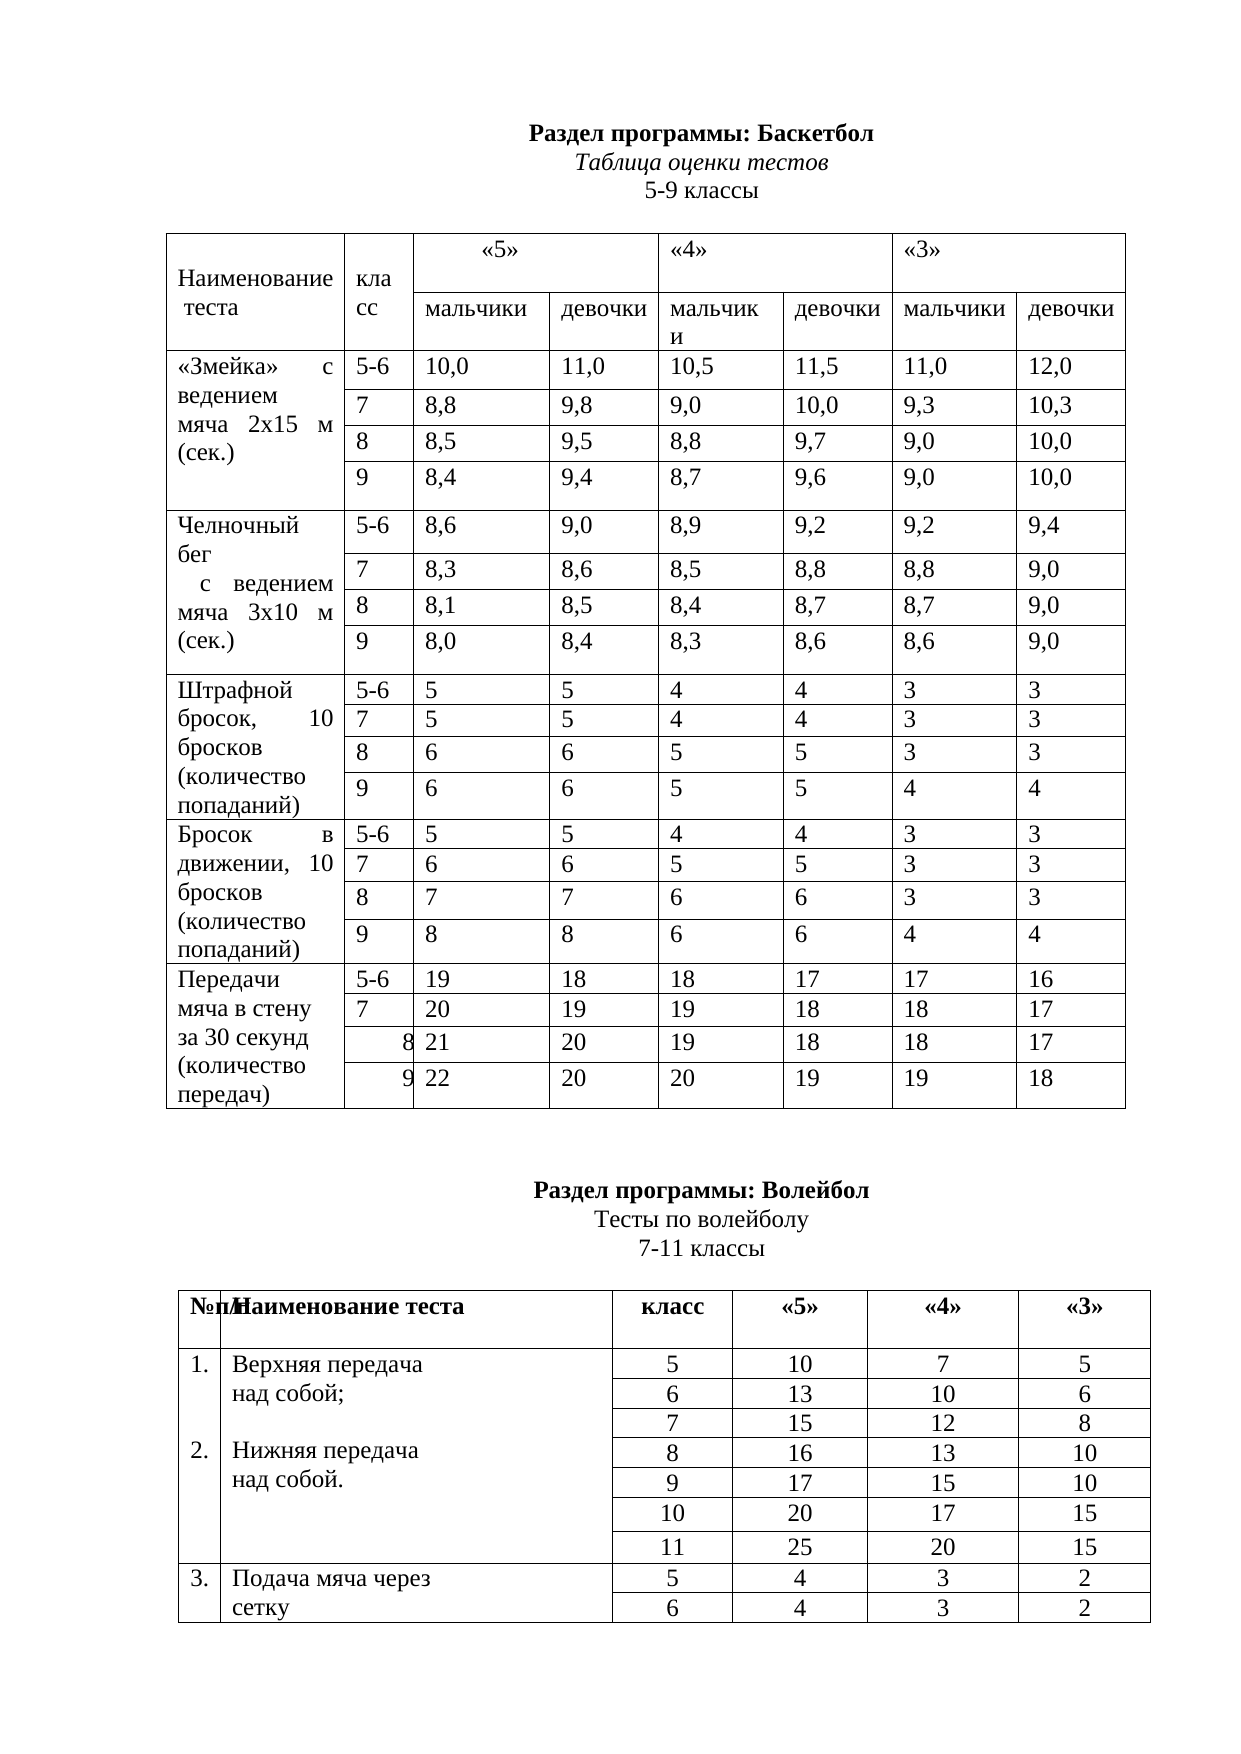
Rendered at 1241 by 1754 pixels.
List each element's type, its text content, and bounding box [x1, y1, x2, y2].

table_cell 20 [868, 1532, 1018, 1562]
table_cell 8,8 [893, 554, 1016, 589]
text 5-9 классы [177, 176, 1152, 204]
table_cell 5-6 [345, 820, 413, 848]
table_cell мальчики [414, 293, 549, 350]
text Тесты по волейболу [177, 1204, 1152, 1233]
table_cell 11,0 [893, 351, 1016, 389]
table_cell 5-6 [345, 511, 413, 553]
table_cell 10 [733, 1349, 867, 1378]
table_cell 10 [613, 1498, 732, 1531]
table_cell 9 [345, 626, 413, 674]
table_cell 10,0 [414, 351, 549, 389]
table_cell 8,4 [414, 462, 549, 509]
table_cell 13 [733, 1379, 867, 1407]
table_cell 5 [659, 773, 783, 818]
table_cell 6 [414, 737, 549, 772]
table_cell 8 [345, 590, 413, 625]
table_cell 5 [784, 773, 892, 818]
table_cell 9 [613, 1468, 732, 1497]
table_cell 19 [893, 1063, 1016, 1108]
table_cell 10,5 [659, 351, 783, 389]
table_cell 3 [1017, 849, 1125, 881]
table_cell 8,8 [659, 426, 783, 461]
table_header «3» [1019, 1291, 1150, 1348]
table_cell 9,0 [1017, 590, 1125, 625]
table_cell 17 [1017, 994, 1125, 1026]
text Таблица оценки тестов [177, 147, 1152, 176]
table_cell 4 [784, 705, 892, 736]
table_cell «Змейка» с ведением мяча 2х15 м (сек.) [167, 351, 344, 509]
table_cell Верхняя передача над собой; Нижняя передача над собой. [221, 1349, 612, 1562]
table_cell 4 [733, 1564, 867, 1592]
table_header Наименование теста [221, 1291, 612, 1348]
table_header Наименование теста [167, 234, 344, 350]
table_cell 9 [345, 1063, 413, 1108]
table_cell 8,6 [550, 554, 658, 589]
table_cell 5 [659, 737, 783, 772]
table_cell 3. [179, 1564, 220, 1622]
table_cell 4 [1017, 920, 1125, 963]
table_cell 10,0 [1017, 462, 1125, 509]
table_cell 3 [893, 849, 1016, 881]
table_cell 8,9 [659, 511, 783, 553]
table_header «5» [733, 1291, 867, 1348]
table_cell 3 [868, 1564, 1018, 1592]
table_cell 9,6 [784, 462, 892, 509]
table_header «4» [659, 234, 892, 292]
table_cell 8,5 [550, 590, 658, 625]
table_cell мальчики [659, 293, 783, 350]
table_cell 6 [550, 737, 658, 772]
table_cell 6 [414, 849, 549, 881]
table_cell 8,7 [784, 590, 892, 625]
table_cell 20 [659, 1063, 783, 1108]
table_header «3» [893, 234, 1125, 292]
table_cell 9,2 [893, 511, 1016, 553]
table_cell 9 [345, 462, 413, 509]
table_cell 7 [414, 882, 549, 918]
table_cell 8,8 [784, 554, 892, 589]
table_cell 17 [868, 1498, 1018, 1531]
table_cell 20 [550, 1027, 658, 1062]
table_cell 3 [1017, 737, 1125, 772]
table_cell 4 [893, 773, 1016, 818]
table_cell 5 [414, 820, 549, 848]
table_cell 3 [868, 1593, 1018, 1622]
table_cell 8,6 [784, 626, 892, 674]
table_cell 8,4 [550, 626, 658, 674]
table_cell 8,5 [659, 554, 783, 589]
table_cell 4 [784, 675, 892, 703]
table_cell 4 [659, 675, 783, 703]
table_cell 6 [613, 1379, 732, 1407]
table_cell 19 [659, 1027, 783, 1062]
table_cell 5 [784, 737, 892, 772]
table_cell 9,0 [550, 511, 658, 553]
table_cell 17 [893, 964, 1016, 993]
table_cell 9,7 [784, 426, 892, 461]
table_cell 5 [414, 705, 549, 736]
table_cell 15 [1019, 1532, 1150, 1562]
table_cell 3 [1017, 675, 1125, 703]
table_cell 3 [1017, 705, 1125, 736]
table_cell 5 [613, 1349, 732, 1378]
table_cell 19 [784, 1063, 892, 1108]
table_cell 17 [1017, 1027, 1125, 1062]
table_cell 8 [1019, 1409, 1150, 1437]
table_cell 6 [659, 920, 783, 963]
table_cell 5-6 [345, 964, 413, 993]
table_cell девочки [550, 293, 658, 350]
table_cell 10,3 [1017, 390, 1125, 425]
table_cell 16 [733, 1438, 867, 1467]
table_cell 10,0 [784, 390, 892, 425]
table_cell 18 [784, 994, 892, 1026]
table_cell 7 [345, 849, 413, 881]
table_cell 10 [1019, 1438, 1150, 1467]
table_cell 17 [784, 964, 892, 993]
table_cell 8,7 [893, 590, 1016, 625]
text Раздел программы: Баскетбол [177, 118, 1152, 147]
table_cell 8 [613, 1438, 732, 1467]
table_cell 8,6 [893, 626, 1016, 674]
table_cell 9,0 [1017, 626, 1125, 674]
table_cell 20 [733, 1498, 867, 1531]
table_cell 6 [1019, 1379, 1150, 1407]
table_cell 18 [1017, 1063, 1125, 1108]
table_cell 6 [613, 1593, 732, 1622]
table_cell 8,6 [414, 511, 549, 553]
table_cell 9,0 [659, 390, 783, 425]
table_cell 9,0 [893, 426, 1016, 461]
table_cell 5-6 [345, 675, 413, 703]
table_cell 6 [784, 882, 892, 918]
table_cell 19 [414, 964, 549, 993]
table_cell 8,8 [414, 390, 549, 425]
table_cell 7 [345, 994, 413, 1026]
table_cell 8,5 [414, 426, 549, 461]
table_header «4» [868, 1291, 1018, 1348]
table_cell 15 [733, 1409, 867, 1437]
table_cell 5 [414, 675, 549, 703]
table_cell 4 [1017, 773, 1125, 818]
table_cell 8 [345, 426, 413, 461]
table_cell Подача мяча через сетку (попадание в площадку) 10 подач [221, 1564, 612, 1622]
table_cell 10 [1019, 1468, 1150, 1497]
table_cell 5 [550, 705, 658, 736]
table_cell 8 [550, 920, 658, 963]
table_cell 22 [414, 1063, 549, 1108]
table_cell мальчики [893, 293, 1016, 350]
table_cell 8,7 [659, 462, 783, 509]
table_cell 9 [345, 920, 413, 963]
table_cell 7 [345, 390, 413, 425]
table_cell 2 [1019, 1593, 1150, 1622]
table_cell 6 [550, 849, 658, 881]
table_cell 5 [550, 820, 658, 848]
table_cell 10 [868, 1379, 1018, 1407]
table_cell 18 [893, 1027, 1016, 1062]
table_cell 8,0 [414, 626, 549, 674]
table_cell 9,2 [784, 511, 892, 553]
table_cell 18 [893, 994, 1016, 1026]
table_cell 20 [414, 994, 549, 1026]
table_cell 8,1 [414, 590, 549, 625]
table_cell 19 [550, 994, 658, 1026]
table_header «5» [414, 234, 658, 292]
table_cell 7 [550, 882, 658, 918]
table_cell 8,3 [659, 626, 783, 674]
table_cell 18 [659, 964, 783, 993]
table_cell 3 [893, 737, 1016, 772]
table_cell 5 [1019, 1349, 1150, 1378]
table_cell 16 [1017, 964, 1125, 993]
table_cell 3 [1017, 820, 1125, 848]
table_cell Передачи мяча в стену за 30 секунд (количество передач) [167, 964, 344, 1108]
table_header класс [613, 1291, 732, 1348]
table_cell 3 [1017, 882, 1125, 918]
table_cell 5-6 [345, 351, 413, 389]
table_cell девочки [784, 293, 892, 350]
table_cell Бросок в движении, 10 бросков (количество попаданий) [167, 820, 344, 963]
table_cell Штрафной бросок, 10 бросков (количество попаданий) [167, 675, 344, 818]
table_cell 5 [613, 1564, 732, 1592]
table_cell 6 [784, 920, 892, 963]
text Раздел программы: Волейбол [177, 1175, 1152, 1204]
table_cell 7 [345, 554, 413, 589]
table_cell 7 [613, 1409, 732, 1437]
table_cell 11,5 [784, 351, 892, 389]
table_cell 5 [784, 849, 892, 881]
table_cell 13 [868, 1438, 1018, 1467]
table_cell 15 [868, 1468, 1018, 1497]
table_cell девочки [1017, 293, 1125, 350]
table_cell 2 [1019, 1564, 1150, 1592]
table_cell 11,0 [550, 351, 658, 389]
table_cell 19 [659, 994, 783, 1026]
table_cell 3 [893, 675, 1016, 703]
table_cell 3 [893, 820, 1016, 848]
table_cell 7 [868, 1349, 1018, 1378]
text 7-11 классы [177, 1233, 1152, 1261]
table_cell 3 [893, 705, 1016, 736]
table_cell 9,3 [893, 390, 1016, 425]
table_cell 25 [733, 1532, 867, 1562]
table_cell 1. 2. [179, 1349, 220, 1562]
table_cell 15 [1019, 1498, 1150, 1531]
table_cell 4 [659, 820, 783, 848]
table_cell 11 [613, 1532, 732, 1562]
table_cell 5 [659, 849, 783, 881]
table_cell 8 [345, 1027, 413, 1062]
table_cell 6 [550, 773, 658, 818]
table_cell 21 [414, 1027, 549, 1062]
table_cell 8,4 [659, 590, 783, 625]
table_cell 9,4 [550, 462, 658, 509]
table_cell 8 [414, 920, 549, 963]
table_header класс [345, 234, 413, 350]
table_cell 10,0 [1017, 426, 1125, 461]
table_cell 17 [733, 1468, 867, 1497]
table_cell 18 [550, 964, 658, 993]
table_cell 12,0 [1017, 351, 1125, 389]
table_cell 8,3 [414, 554, 549, 589]
table_cell 9,0 [1017, 554, 1125, 589]
table_header №п/п [179, 1291, 220, 1348]
table_cell 4 [733, 1593, 867, 1622]
table_cell 5 [550, 675, 658, 703]
table_cell 18 [784, 1027, 892, 1062]
table_cell 4 [784, 820, 892, 848]
table_cell 9,4 [1017, 511, 1125, 553]
table_cell 3 [893, 882, 1016, 918]
table_cell 8 [345, 737, 413, 772]
table_cell 4 [659, 705, 783, 736]
table_cell 9,8 [550, 390, 658, 425]
table_cell 12 [868, 1409, 1018, 1437]
table_cell 4 [893, 920, 1016, 963]
table_cell 9 [345, 773, 413, 818]
table_cell Челночный бег с ведением мяча 3х10 м (сек.) [167, 511, 344, 674]
table_cell 6 [414, 773, 549, 818]
table_cell 20 [550, 1063, 658, 1108]
table_cell 8 [345, 882, 413, 918]
table_cell 9,5 [550, 426, 658, 461]
table_cell 6 [659, 882, 783, 918]
table_cell 9,0 [893, 462, 1016, 509]
table_cell 7 [345, 705, 413, 736]
